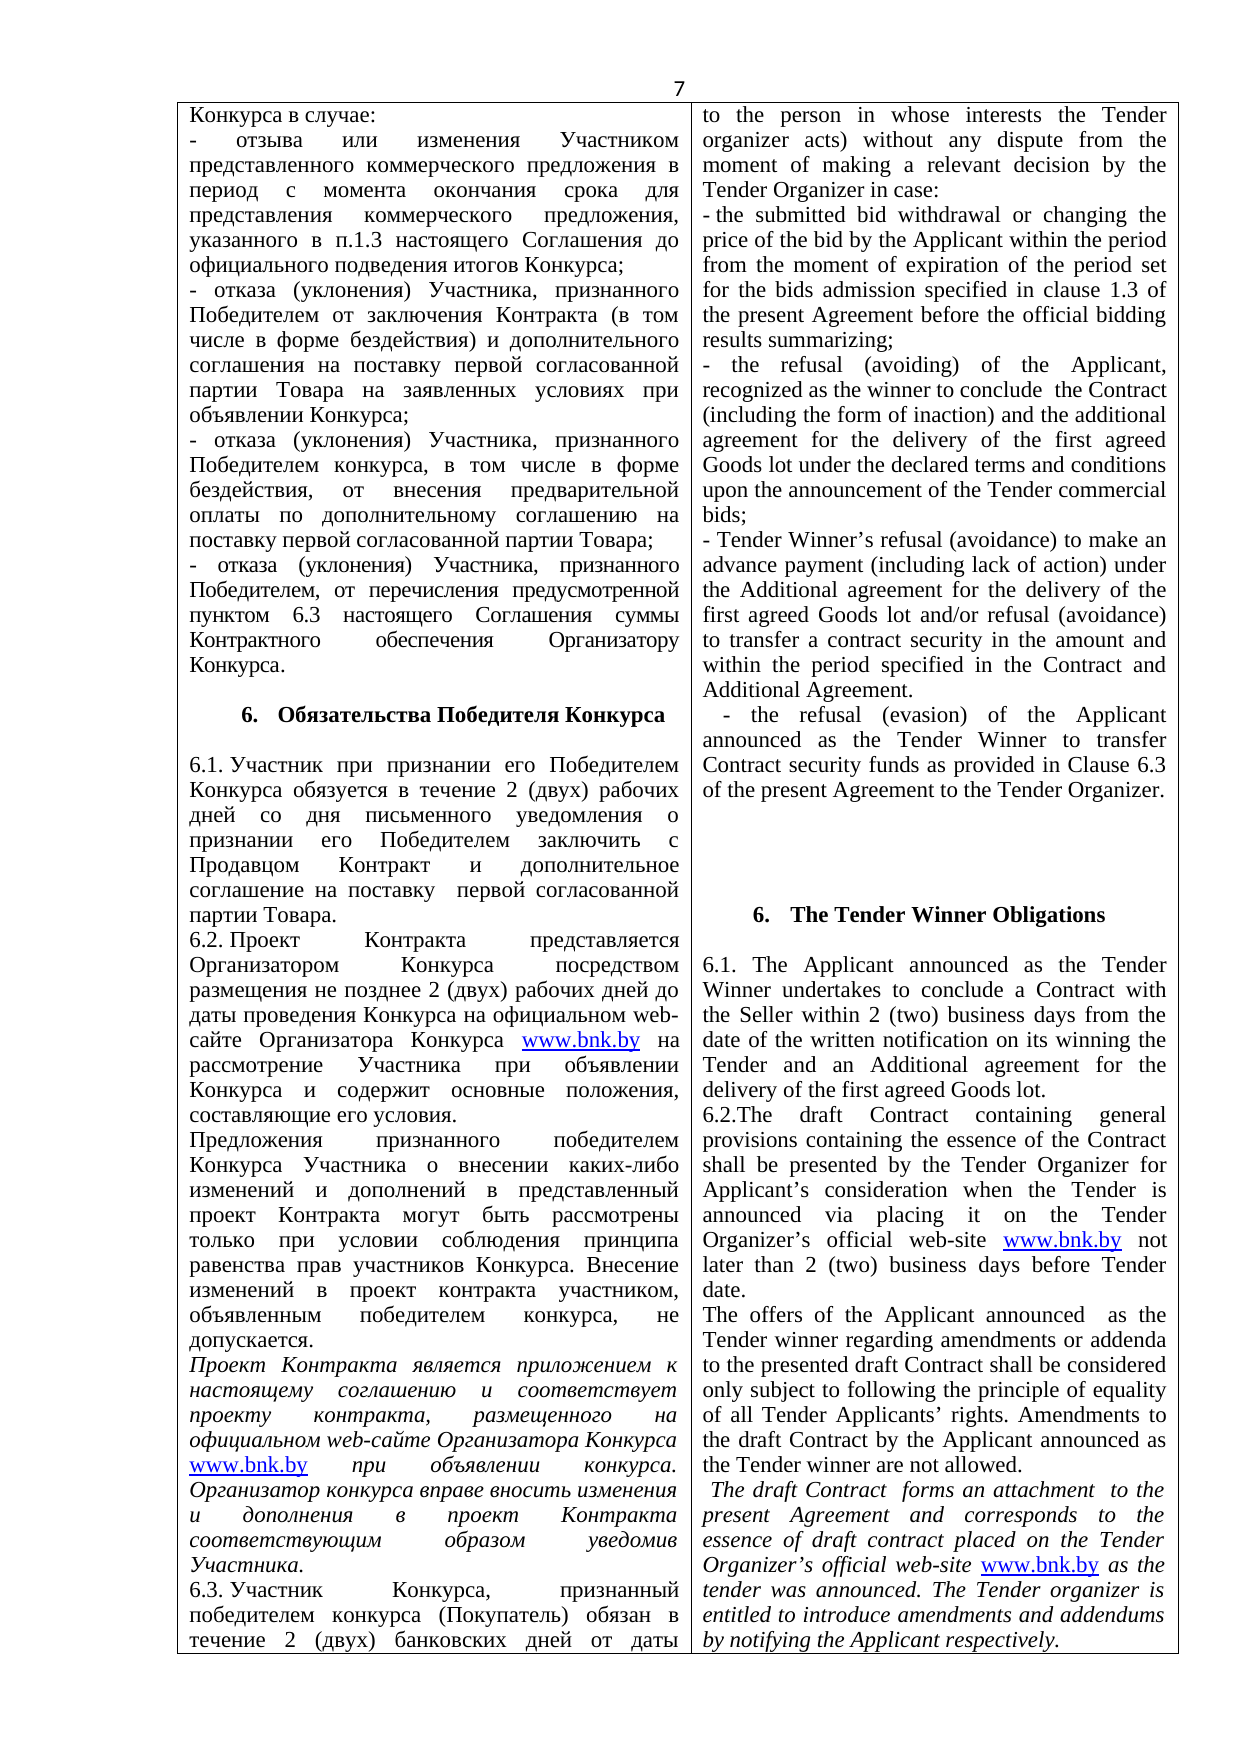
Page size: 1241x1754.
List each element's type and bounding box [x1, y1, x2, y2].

table_header [178, 103, 691, 1653]
table_header [692, 103, 1178, 1653]
